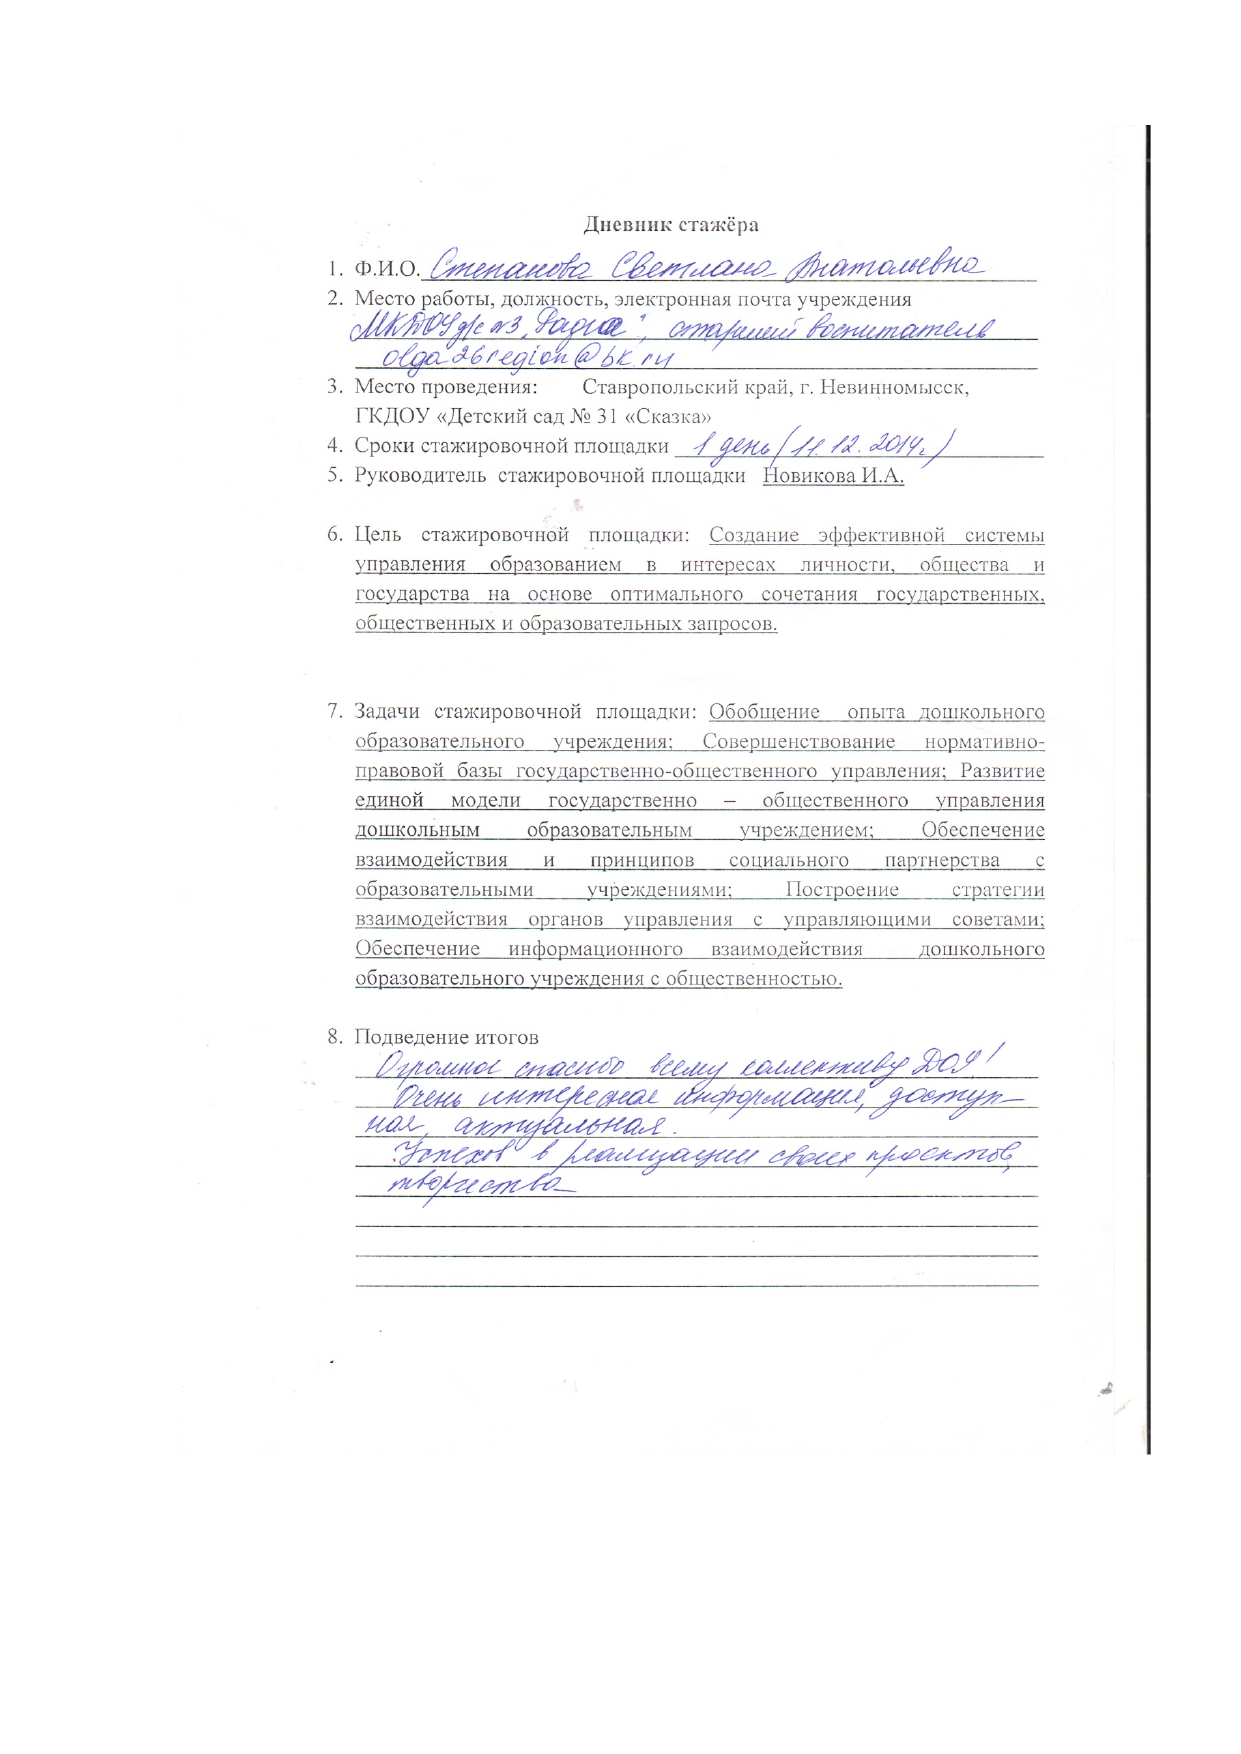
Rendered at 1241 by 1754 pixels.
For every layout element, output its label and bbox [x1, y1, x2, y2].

picture [177, 118, 1151, 1461]
